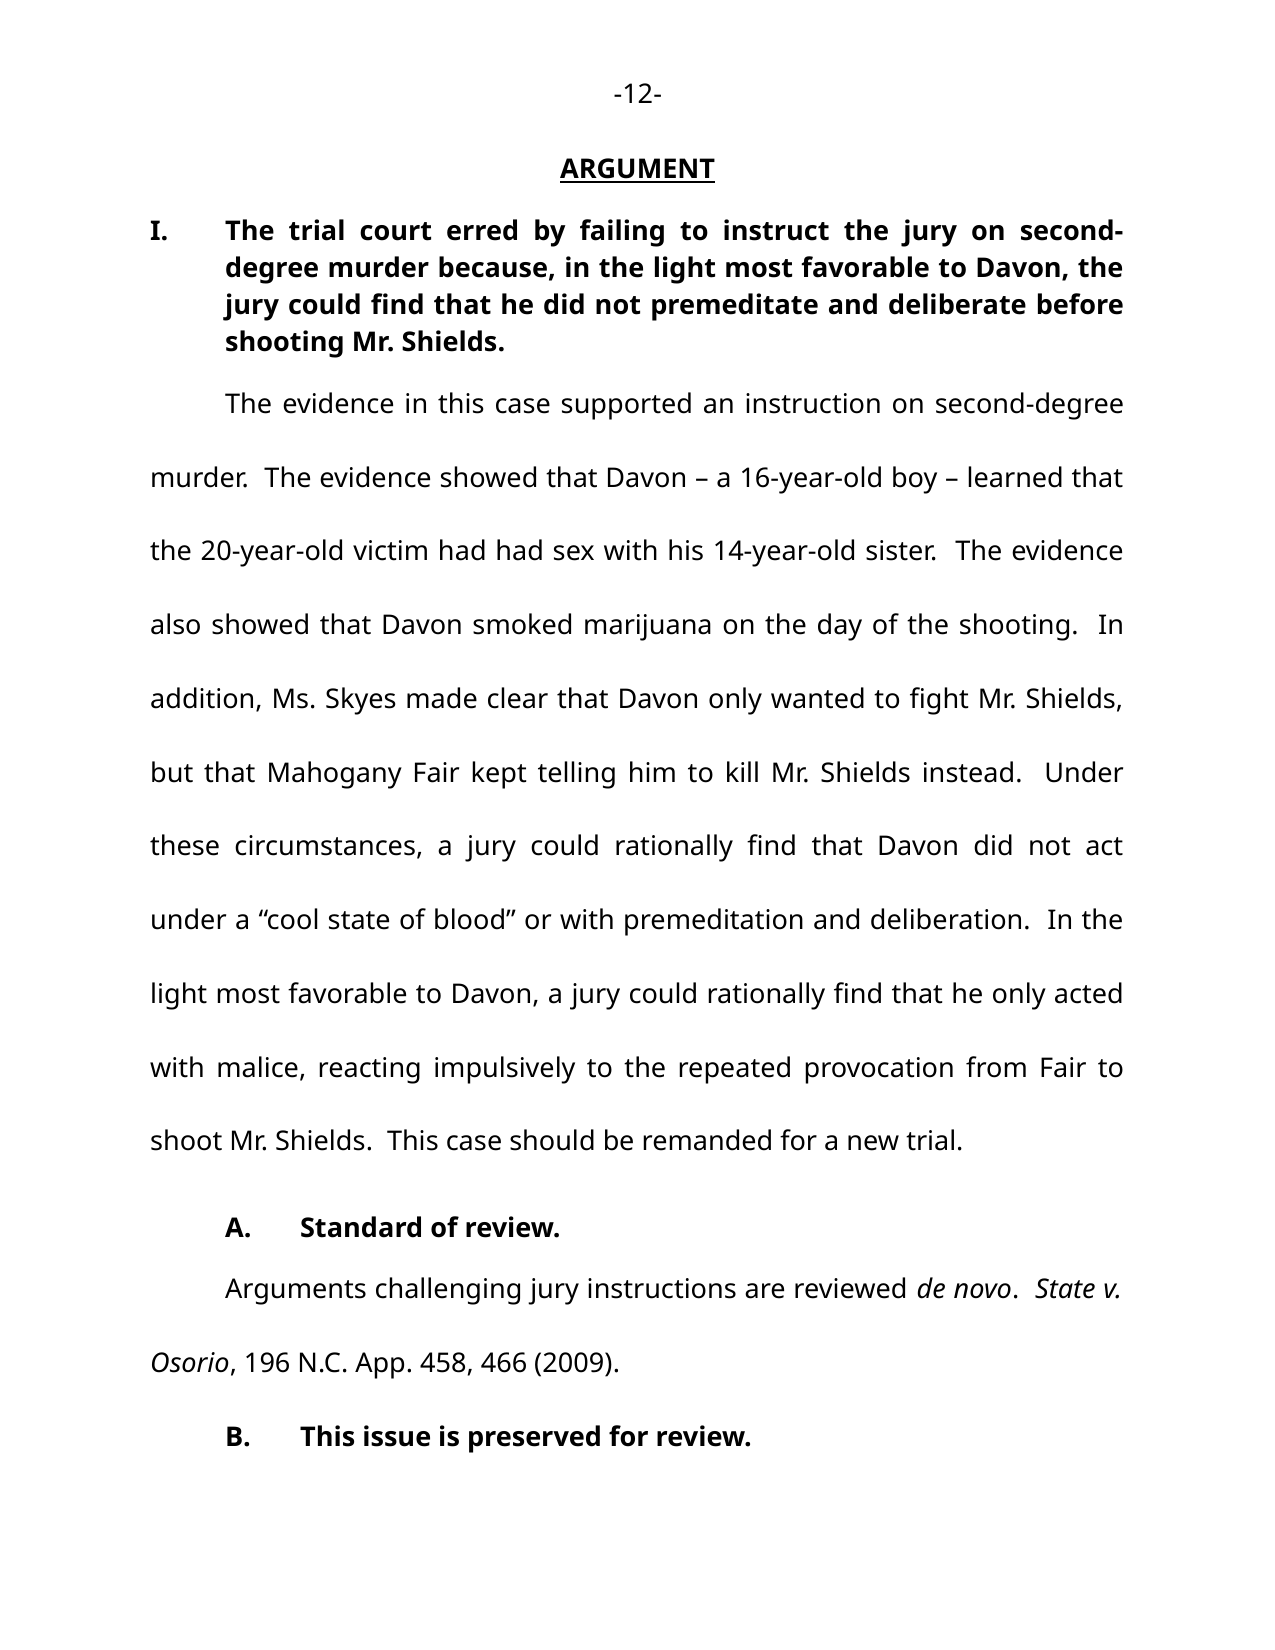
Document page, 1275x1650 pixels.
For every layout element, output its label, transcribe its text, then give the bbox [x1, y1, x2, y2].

text ARGUMENT [150, 150, 1125, 187]
text The evidence in this case supported an instruction on second-degree murder. The evidence showed that Davon – a 16-year-old boy – learned that the 20-year-old victim had had sex with his 14-year-old sister. The evidence also showed that Davon smoked marijuana on the day of the shooting. In addition, Ms. Skyes made clear that Davon only wanted to fight Mr. Shields, but that Mahogany Fair kept telling him to kill Mr. Shields instead. Under these circumstances, a jury could rationally find that Davon did not act under a “cool state of blood” or with premeditation and deliberation. In the light most favorable to Davon, a jury could rationally find that he only acted with malice, reacting impulsively to the repeated provocation from Fair to shoot Mr. Shields. This case should be remanded for a new trial. [150, 384, 1125, 1159]
list Standard of review. [225, 1208, 1125, 1245]
text Arguments challenging jury instructions are reviewed de novo. State v. Osorio, 196 N.C. App. 458, 466 (2009). [150, 1270, 1125, 1381]
list This issue is preserved for review. [225, 1417, 1125, 1454]
list The trial court erred by failing to instruct the jury on second-degree murder because, in the light most favorable to Davon, the jury could find that he did not premeditate and deliberate before shooting Mr. Shields. [150, 212, 1125, 359]
